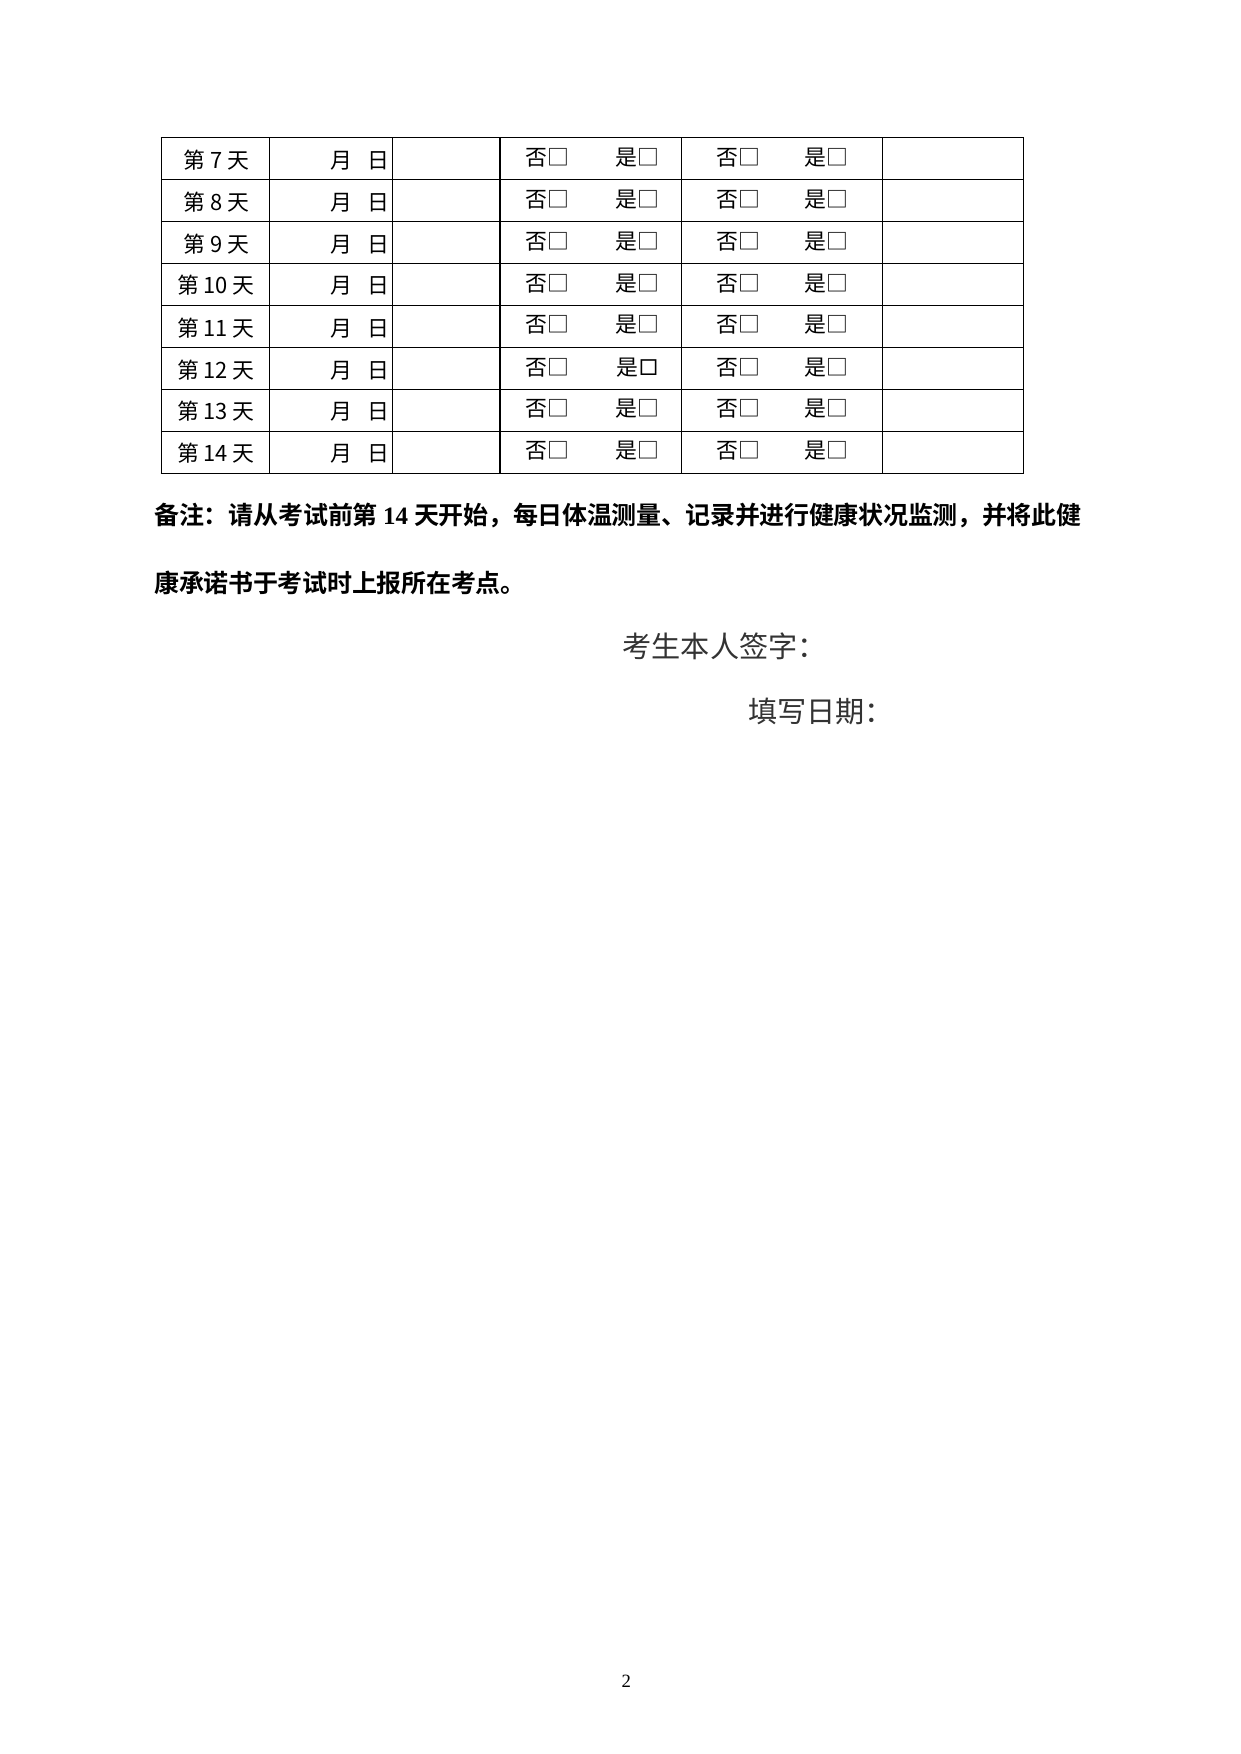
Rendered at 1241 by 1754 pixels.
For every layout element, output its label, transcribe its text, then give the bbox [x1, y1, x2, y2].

table_cell [883, 348, 1023, 389]
table_cell [883, 264, 1023, 305]
table_cell 第 14 天 [162, 432, 269, 472]
table_cell 月 日 [270, 222, 392, 263]
table_cell 否□ [682, 180, 782, 221]
table_cell 第 11 天 [162, 306, 269, 347]
table_cell 是□ [591, 390, 681, 431]
table_cell 月 日 [270, 348, 392, 389]
table_cell 否□ [682, 138, 782, 179]
table_cell 否□ [682, 306, 782, 347]
table_cell 否□ [682, 222, 782, 263]
table_cell 月 日 [270, 306, 392, 347]
table_cell 是□ [591, 222, 681, 263]
table_cell 是□ [591, 180, 681, 221]
table_cell [393, 264, 499, 305]
table_cell 否□ [501, 390, 591, 431]
table_cell [883, 222, 1023, 263]
table_cell 是 [591, 348, 681, 389]
table_cell 月 日 [270, 390, 392, 431]
table_cell 月 日 [270, 264, 392, 305]
table_cell [883, 180, 1023, 221]
table_cell 是□ [782, 264, 882, 305]
table_cell 是□ [782, 222, 882, 263]
table_cell [393, 390, 499, 431]
table_cell 否□ [682, 264, 782, 305]
table_cell 否□ [501, 138, 591, 179]
table_cell [883, 306, 1023, 347]
table_cell 第 13 天 [162, 390, 269, 431]
table_cell 月 日 [270, 180, 392, 221]
table_cell 是□ [782, 390, 882, 431]
table_cell [883, 138, 1023, 179]
table_cell 第 8 天 [162, 180, 269, 221]
table_cell 是□ [782, 306, 882, 347]
table_cell 否□ [501, 180, 591, 221]
table_cell [393, 180, 499, 221]
table_cell 否□ [682, 432, 782, 472]
table_cell 第 9 天 [162, 222, 269, 263]
table_cell 第 12 天 [162, 348, 269, 389]
table_cell [393, 138, 499, 179]
table_cell 否□ [682, 390, 782, 431]
table_cell 是□ [591, 306, 681, 347]
table_cell [393, 348, 499, 389]
table_cell 否□ [501, 306, 591, 347]
table_cell 月 日 [270, 138, 392, 179]
table_cell 第 10 天 [162, 264, 269, 305]
table_cell [393, 222, 499, 263]
text 备注：请从考试前第 14 天开始，每日体温测量、记录并进行健康状况监测，并将此健康承诺书于考试时上报所在考点。 [154, 481, 1083, 612]
table_cell [883, 390, 1023, 431]
table_cell [393, 432, 499, 472]
table_cell 是□ [782, 180, 882, 221]
text 考生本人签字： [142, 612, 1110, 677]
table_cell 否□ [501, 264, 591, 305]
table_cell 是□ [782, 348, 882, 389]
table_cell [393, 306, 499, 347]
table_cell 是□ [591, 138, 681, 179]
table_cell 否□ [501, 222, 591, 263]
text 填写日期： [142, 678, 1110, 743]
table_cell 是□ [591, 432, 681, 472]
table_cell [883, 432, 1023, 472]
table_cell 第 7 天 [162, 138, 269, 179]
table_cell 否□ [501, 348, 591, 389]
table_cell 是□ [782, 138, 882, 179]
table_cell 是□ [782, 432, 882, 472]
table_cell 否□ [501, 432, 591, 472]
table_cell 否□ [682, 348, 782, 389]
table_cell 是□ [591, 264, 681, 305]
table_cell 月 日 [270, 432, 392, 472]
